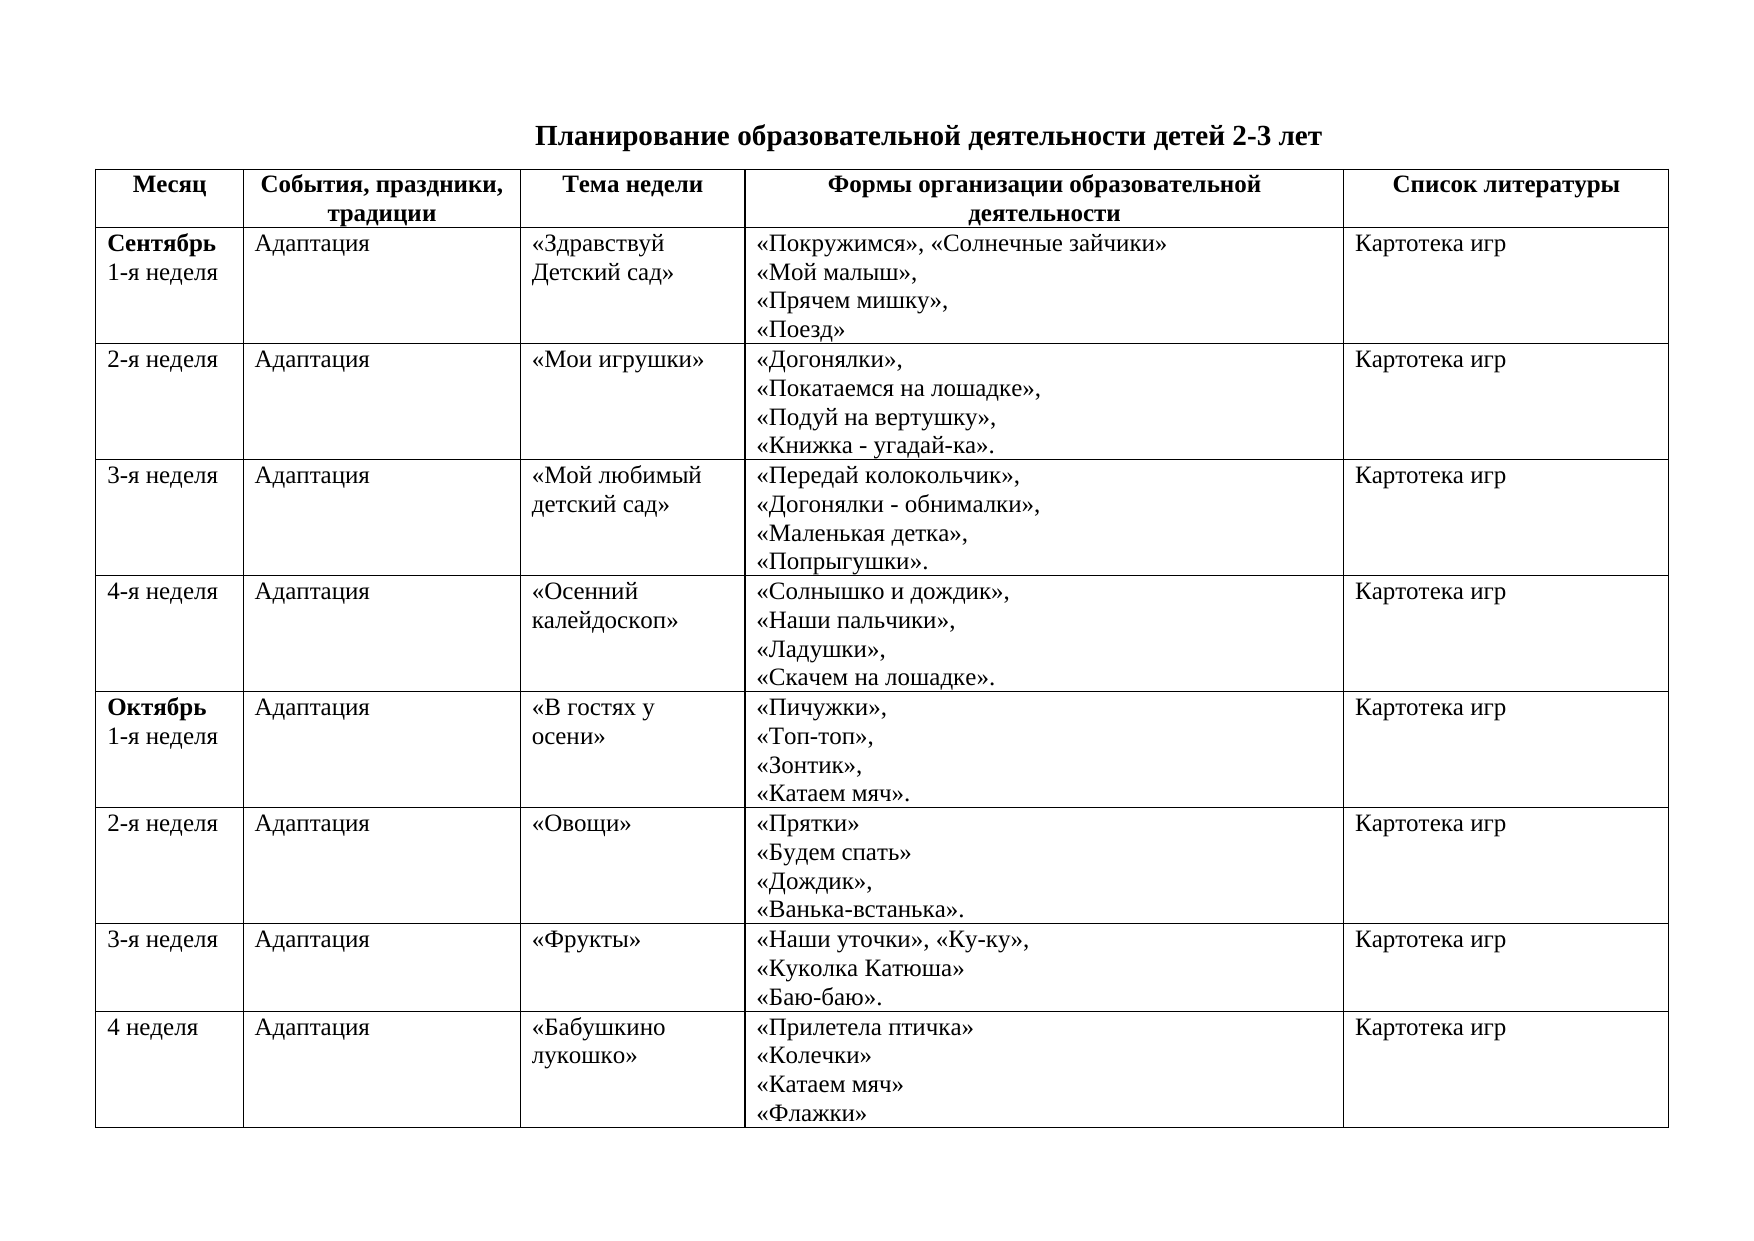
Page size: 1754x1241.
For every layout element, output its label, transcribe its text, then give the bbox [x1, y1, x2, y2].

table_cell 3-я неделя [96, 924, 243, 1011]
table_cell Картотека игр [1344, 576, 1668, 691]
table_cell Октябрь 1-я неделя [96, 692, 243, 807]
table_header Формы организации образовательной деятельности [746, 170, 1343, 227]
table_cell Картотека игр [1344, 692, 1668, 807]
text Планирование образовательной деятельности детей 2-3 лет [118, 118, 1665, 152]
table_cell Адаптация [244, 344, 520, 459]
table_cell «Осенний калейдоскоп» [521, 576, 744, 691]
table_cell Адаптация [244, 924, 520, 1011]
table_cell Адаптация [244, 228, 520, 343]
table_header Список литературы [1344, 170, 1668, 227]
table_cell Адаптация [244, 576, 520, 691]
table_cell 3-я неделя [96, 460, 243, 575]
table_header Месяц [96, 170, 243, 227]
table_cell Картотека игр [1344, 228, 1668, 343]
table_cell 4 неделя [96, 1012, 243, 1127]
table_cell 2-я неделя [96, 808, 243, 923]
table_cell 4-я неделя [96, 576, 243, 691]
table_cell Адаптация [244, 692, 520, 807]
table_cell «Здравствуй Детский сад» [521, 228, 744, 343]
table_cell Картотека игр [1344, 924, 1668, 1011]
table_cell «Бабушкино лукошко» [521, 1012, 744, 1127]
table_cell «Прилетела птичка» «Колечки» «Катаем мяч» «Флажки» [746, 1012, 1343, 1127]
table_cell «Передай колокольчик», «Догонялки - обнималки», «Маленькая детка», «Попрыгушки». [746, 460, 1343, 575]
table_cell Адаптация [244, 1012, 520, 1127]
table_cell Адаптация [244, 808, 520, 923]
table_cell «Мои игрушки» [521, 344, 744, 459]
table_cell Картотека игр [1344, 1012, 1668, 1127]
table_cell «Наши уточки», «Ку-ку», «Куколка Катюша» «Баю-баю». [746, 924, 1343, 1011]
table_cell Сентябрь 1-я неделя [96, 228, 243, 343]
table_cell Адаптация [244, 460, 520, 575]
table_cell «Пичужки», «Топ-топ», «Зонтик», «Катаем мяч». [746, 692, 1343, 807]
table_cell «Догонялки», «Покатаемся на лошадке», «Подуй на вертушку», «Книжка - угадай-ка». [746, 344, 1343, 459]
table_header Тема недели [521, 170, 744, 227]
table_cell Картотека игр [1344, 808, 1668, 923]
table_cell «Покружимся», «Солнечные зайчики» «Мой малыш», «Прячем мишку», «Поезд» [746, 228, 1343, 343]
table_cell «Солнышко и дождик», «Наши пальчики», «Ладушки», «Скачем на лошадке». [746, 576, 1343, 691]
table_header События, праздники, традиции [244, 170, 520, 227]
table_cell Картотека игр [1344, 460, 1668, 575]
table_cell «В гостях у осени» [521, 692, 744, 807]
table_cell «Мой любимый детский сад» [521, 460, 744, 575]
table_cell «Прятки» «Будем спать» «Дождик», «Ванька-встанька». [746, 808, 1343, 923]
table_cell «Овощи» [521, 808, 744, 923]
table_cell «Фрукты» [521, 924, 744, 1011]
table_cell 2-я неделя [96, 344, 243, 459]
table_cell Картотека игр [1344, 344, 1668, 459]
